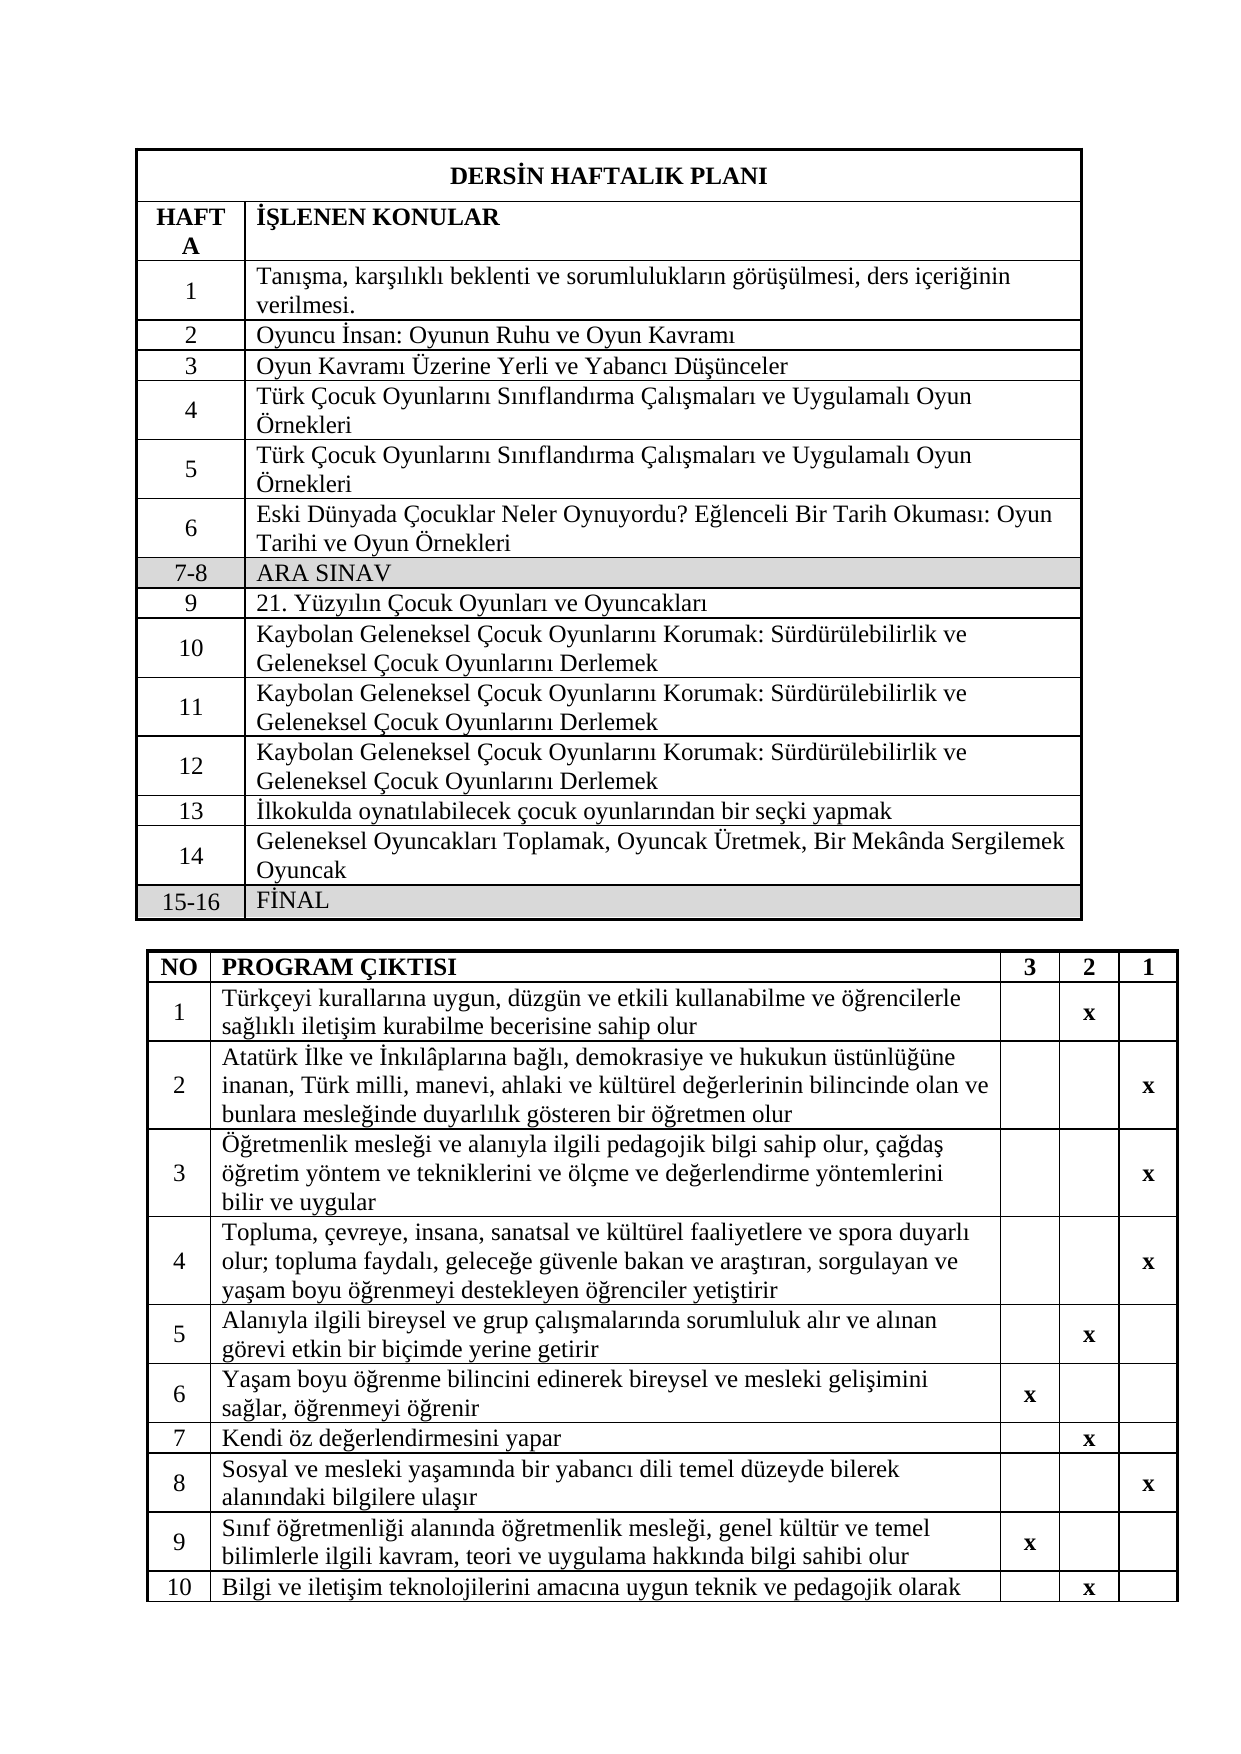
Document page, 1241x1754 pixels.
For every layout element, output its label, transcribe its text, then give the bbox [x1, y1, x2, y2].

table_cell [1001, 1305, 1059, 1363]
table_cell Türk Çocuk Oyunlarını Sınıflandırma Çalışmaları ve Uygulamalı Oyun Örnekleri [246, 440, 1080, 498]
table_header DERSİN HAFTALIK PLANI [138, 151, 1080, 201]
table_cell [1060, 1130, 1118, 1216]
table_cell [1001, 1130, 1059, 1216]
table_cell [1001, 1423, 1059, 1452]
table_cell 2 [138, 321, 244, 349]
table_cell 6 [138, 499, 244, 557]
table_cell 2 [149, 1042, 210, 1128]
table_cell Öğretmenlik mesleği ve alanıyla ilgili pedagojik bilgi sahip olur, çağdaş öğretim yöntem ve tekniklerini ve ölçme ve değerlendirme yöntemlerini bilir ve uygular [211, 1130, 1000, 1216]
table_cell Sosyal ve mesleki yaşamında bir yabancı dili temel düzeyde bilerek alanındaki bilgilere ulaşır [211, 1454, 1000, 1511]
table_cell 13 [138, 796, 244, 825]
table_cell Oyun Kavramı Üzerine Yerli ve Yabancı Düşünceler [246, 351, 1080, 379]
table_cell 12 [138, 737, 244, 794]
table_cell 7-8 [138, 558, 244, 587]
table_cell 7 [149, 1423, 210, 1452]
table_cell Kaybolan Geleneksel Çocuk Oyunlarını Korumak: Sürdürülebilirlik ve Geleneksel Çocuk Oyunlarını Derlemek [246, 737, 1080, 794]
table_cell [1001, 1454, 1059, 1511]
table_cell Topluma, çevreye, insana, sanatsal ve kültürel faaliyetlere ve spora duyarlı olur; topluma faydalı, geleceğe güvenle bakan ve araştıran, sorgulayan ve yaşam boyu öğrenmeyi destekleyen öğrenciler yetiştirir [211, 1217, 1000, 1304]
table_cell Sınıf öğretmenliği alanında öğretmenlik mesleği, genel kültür ve temel bilimlerle ilgili kavram, teori ve uygulama hakkında bilgi sahibi olur [211, 1513, 1000, 1570]
table_cell [1001, 1042, 1059, 1128]
table_cell [1001, 1217, 1059, 1304]
table_header 3 [1001, 953, 1059, 981]
table_cell x [1120, 1454, 1176, 1511]
table_cell x [1060, 1305, 1118, 1363]
table_cell Türkçeyi kurallarına uygun, düzgün ve etkili kullanabilme ve öğrencilerle sağlıklı iletişim kurabilme becerisine sahip olur [211, 983, 1000, 1040]
table_cell [1120, 1364, 1176, 1422]
table_cell Alanıyla ilgili bireysel ve grup çalışmalarında sorumluluk alır ve alınan görevi etkin bir biçimde yerine getirir [211, 1305, 1000, 1363]
table_cell HAFTA [138, 202, 244, 260]
table_cell 10 [149, 1572, 210, 1601]
table_header 2 [1060, 953, 1118, 981]
table_cell x [1001, 1364, 1059, 1422]
table_cell 3 [149, 1130, 210, 1216]
table_cell x [1060, 1572, 1118, 1601]
table_cell [1001, 1572, 1059, 1601]
table_cell [1060, 1364, 1118, 1422]
table_cell Tanışma, karşılıklı beklenti ve sorumlulukların görüşülmesi, ders içeriğinin verilmesi. [246, 261, 1080, 319]
table_cell 8 [149, 1454, 210, 1511]
table_cell 9 [138, 589, 244, 617]
table_cell x [1120, 1042, 1176, 1128]
table_header 1 [1120, 953, 1176, 981]
table_cell 5 [138, 440, 244, 498]
table_cell [1120, 1423, 1176, 1452]
table_cell [1060, 1042, 1118, 1128]
table_cell Kaybolan Geleneksel Çocuk Oyunlarını Korumak: Sürdürülebilirlik ve Geleneksel Çocuk Oyunlarını Derlemek [246, 678, 1080, 735]
table_cell 14 [138, 826, 244, 884]
table_cell Yaşam boyu öğrenme bilincini edinerek bireysel ve mesleki gelişimini sağlar, öğrenmeyi öğrenir [211, 1364, 1000, 1422]
table_cell Atatürk İlke ve İnkılâplarına bağlı, demokrasiye ve hukukun üstünlüğüne inanan, Türk milli, manevi, ahlaki ve kültürel değerlerinin bilincinde olan ve bunlara mesleğinde duyarlılık gösteren bir öğretmen olur [211, 1042, 1000, 1128]
table_cell [1120, 1513, 1176, 1570]
table_cell [1060, 1454, 1118, 1511]
table_cell x [1060, 1423, 1118, 1452]
table_cell [1060, 1513, 1118, 1570]
table_cell [1060, 1217, 1118, 1304]
table_cell 1 [138, 261, 244, 319]
table_cell ARA SINAV [246, 558, 1080, 587]
table_cell 9 [149, 1513, 210, 1570]
table_cell [1001, 983, 1059, 1040]
table_cell 4 [149, 1217, 210, 1304]
table_cell [1120, 983, 1176, 1040]
table_cell 4 [138, 381, 244, 438]
table_cell 11 [138, 678, 244, 735]
table_cell x [1001, 1513, 1059, 1570]
table_header PROGRAM ÇIKTISI [211, 953, 1000, 981]
table_cell Türk Çocuk Oyunlarını Sınıflandırma Çalışmaları ve Uygulamalı Oyun Örnekleri [246, 381, 1080, 438]
table_cell 6 [149, 1364, 210, 1422]
table_cell 1 [149, 983, 210, 1040]
table_cell [1120, 1305, 1176, 1363]
table_cell Kaybolan Geleneksel Çocuk Oyunlarını Korumak: Sürdürülebilirlik ve Geleneksel Çocuk Oyunlarını Derlemek [246, 619, 1080, 676]
table_cell İŞLENEN KONULAR [246, 202, 1080, 260]
table_header NO [149, 953, 210, 981]
table_cell 15-16 [138, 886, 244, 917]
table_cell 10 [138, 619, 244, 676]
table_cell x [1060, 983, 1118, 1040]
table_cell 5 [149, 1305, 210, 1363]
table_cell Oyuncu İnsan: Oyunun Ruhu ve Oyun Kavramı [246, 321, 1080, 349]
table_cell İlkokulda oynatılabilecek çocuk oyunlarından bir seçki yapmak [246, 796, 1080, 825]
table_cell x [1120, 1217, 1176, 1304]
table_cell x [1120, 1130, 1176, 1216]
table_cell 3 [138, 351, 244, 379]
table_cell Eski Dünyada Çocuklar Neler Oynuyordu? Eğlenceli Bir Tarih Okuması: Oyun Tarihi ve Oyun Örnekleri [246, 499, 1080, 557]
table_cell FİNAL [246, 886, 1080, 917]
table_cell Kendi öz değerlendirmesini yapar [211, 1423, 1000, 1452]
table_cell 21. Yüzyılın Çocuk Oyunları ve Oyuncakları [246, 589, 1080, 617]
table_cell Geleneksel Oyuncakları Toplamak, Oyuncak Üretmek, Bir Mekânda Sergilemek Oyuncak [246, 826, 1080, 884]
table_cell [211, 1572, 1000, 1601]
table_cell [1120, 1572, 1176, 1601]
